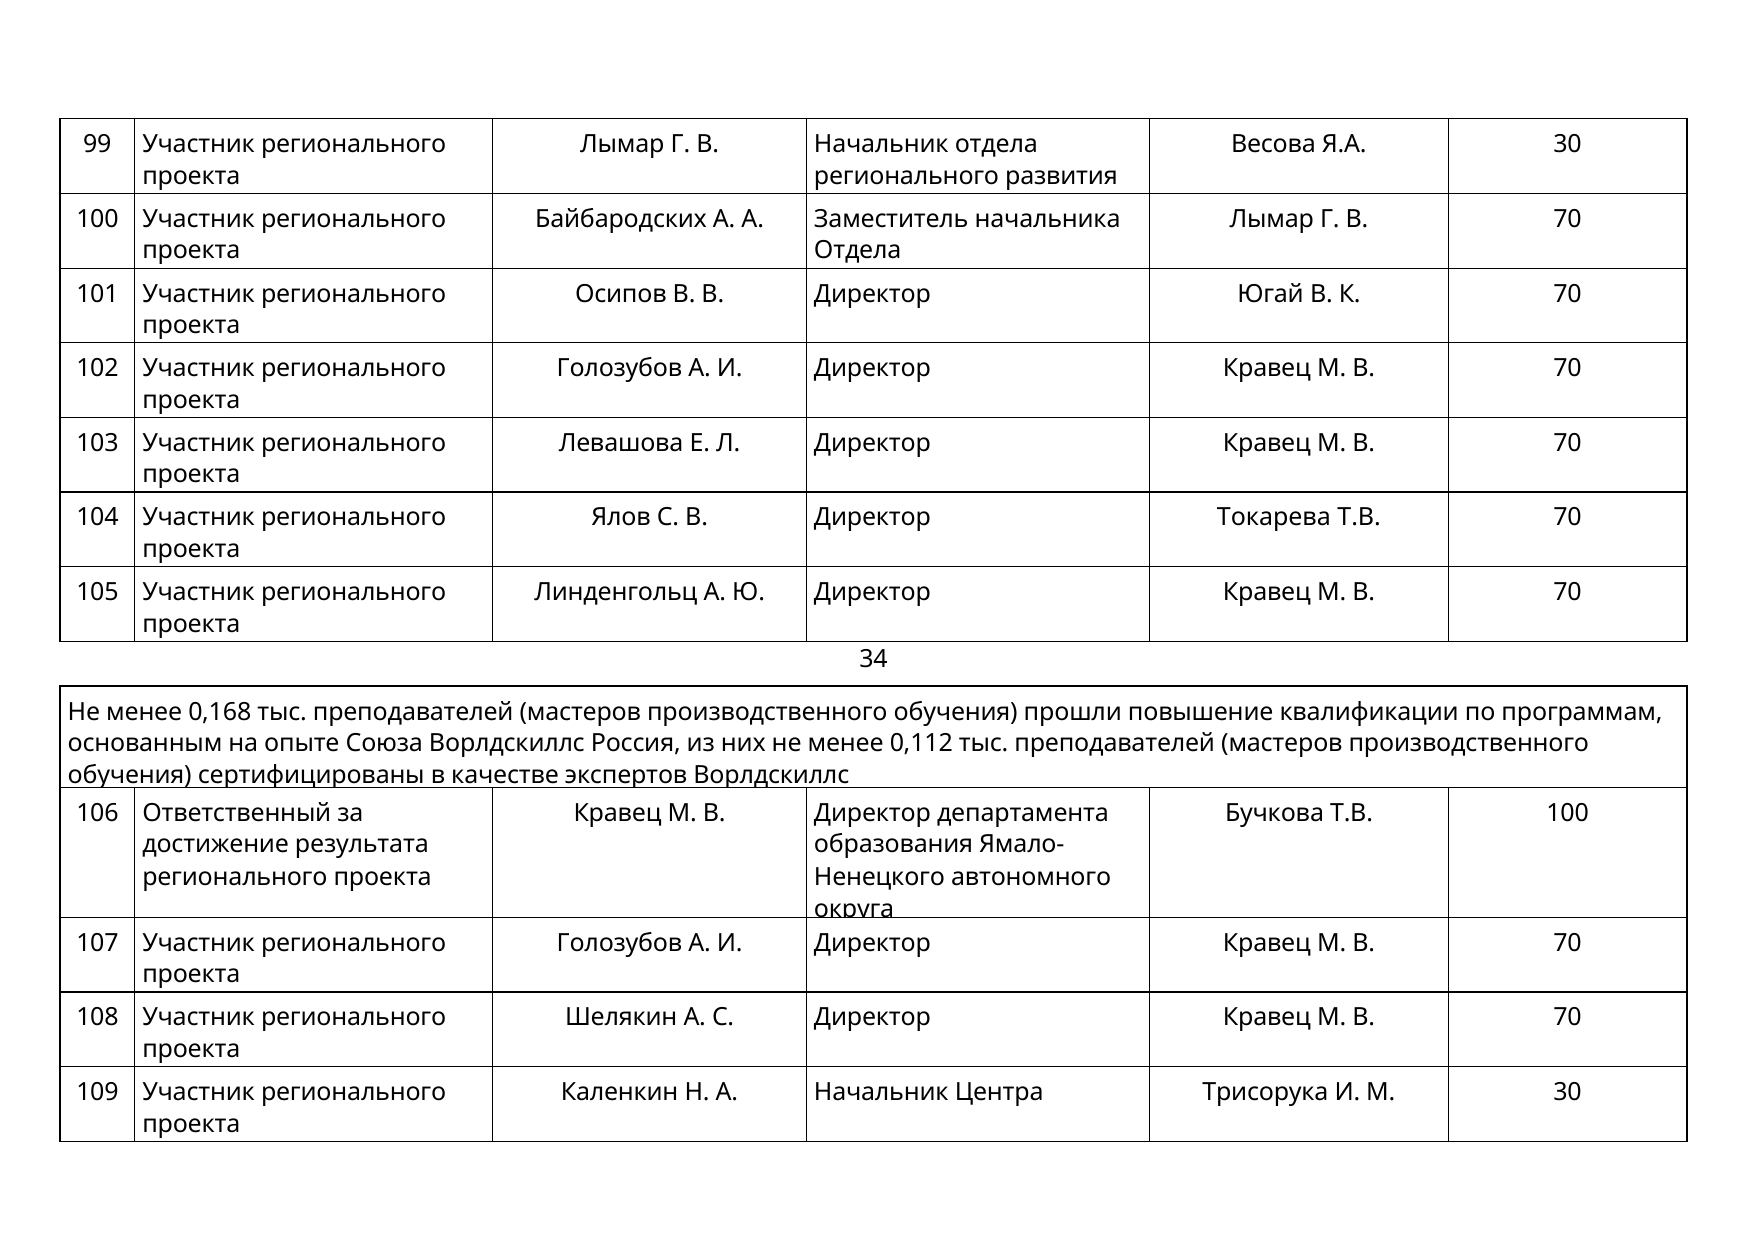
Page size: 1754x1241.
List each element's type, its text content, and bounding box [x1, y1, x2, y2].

table_cell Начальник отдела регионального развития [807, 119, 1149, 193]
table_cell Ответственный за достижение результата регионального проекта [135, 788, 492, 917]
table_cell 70 [1449, 269, 1686, 342]
table_cell Голозубов А. И. [493, 918, 806, 991]
table_cell Линденгольц А. Ю. [493, 567, 806, 641]
table_cell Участник регионального проекта [135, 418, 492, 491]
table_cell Кравец М. В. [1150, 993, 1448, 1066]
table_cell Директор [807, 493, 1149, 566]
table_cell Участник регионального проекта [135, 493, 492, 566]
table_cell 109 [61, 1067, 134, 1141]
table_cell Директор [807, 567, 1149, 641]
table_cell 70 [1449, 493, 1686, 566]
table_cell Участник регионального проекта [135, 567, 492, 641]
table_cell 104 [61, 493, 134, 566]
table_cell Левашова Е. Л. [493, 418, 806, 491]
table_cell Осипов В. В. [493, 269, 806, 342]
table_cell 70 [1449, 418, 1686, 491]
table_cell 99 [61, 119, 134, 193]
table_cell Кравец М. В. [1150, 567, 1448, 641]
table_cell Участник регионального проекта [135, 269, 492, 342]
table_cell 103 [61, 418, 134, 491]
table_cell Начальник Центра [807, 1067, 1149, 1141]
table_cell 100 [61, 194, 134, 267]
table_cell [135, 119, 492, 193]
table_cell Шелякин А. С. [493, 993, 806, 1066]
table_cell Лымар Г. В. [493, 119, 806, 193]
table_cell 34 [60, 642, 1687, 685]
table_cell Байбародских А. А. [493, 194, 806, 267]
table_cell Бучкова Т.В. [1150, 788, 1448, 917]
table_cell Директор [807, 269, 1149, 342]
table_cell 105 [61, 567, 134, 641]
table_cell 70 [1449, 567, 1686, 641]
table_cell Директор [807, 918, 1149, 991]
table_cell Участник регионального проекта [135, 194, 492, 267]
table_cell Не менее 0,168 тыс. преподавателей (мастеров производственного обучения) прошли повышение квалификации по программам, основанным на опыте Союза Ворлдскиллс Россия, из них не менее 0,112 тыс. преподавателей (мастеров производственного обучения) сертифицированы в качестве экспертов Ворлдскиллс [61, 687, 1686, 787]
table_cell Кравец М. В. [1150, 343, 1448, 417]
table_cell 70 [1449, 343, 1686, 417]
table_cell Весова Я.А. [1150, 119, 1448, 193]
table_cell Токарева Т.В. [1150, 493, 1448, 566]
table_cell Лымар Г. В. [1150, 194, 1448, 267]
table_cell Директор [807, 418, 1149, 491]
table_cell 70 [1449, 194, 1686, 267]
table_cell 102 [61, 343, 134, 417]
table_cell 30 [1449, 119, 1686, 193]
table_cell 106 [61, 788, 134, 917]
table_cell 107 [61, 918, 134, 991]
table_cell Директор [807, 343, 1149, 417]
table_cell Участник регионального проекта [135, 343, 492, 417]
table_cell Кравец М. В. [1150, 418, 1448, 491]
table_cell Ялов С. В. [493, 493, 806, 566]
table_cell 101 [61, 269, 134, 342]
table_cell 70 [1449, 993, 1686, 1066]
table_cell 70 [1449, 918, 1686, 991]
table_cell 30 [1449, 1067, 1686, 1141]
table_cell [135, 1067, 492, 1141]
table_cell 108 [61, 993, 134, 1066]
table_cell Участник регионального проекта [135, 918, 492, 991]
table_cell Голозубов А. И. [493, 343, 806, 417]
table_cell Каленкин Н. А. [493, 1067, 806, 1141]
table_cell Директор [807, 993, 1149, 1066]
table_cell Участник регионального проекта [135, 993, 492, 1066]
table_cell Директор департамента образования Ямало-Ненецкого автономного округа [807, 788, 1149, 917]
table_cell Трисорука И. М. [1150, 1067, 1448, 1141]
table_cell Кравец М. В. [493, 788, 806, 917]
table_cell Кравец М. В. [1150, 918, 1448, 991]
table_cell Заместитель начальника Отдела [807, 194, 1149, 267]
table_cell Югай В. К. [1150, 269, 1448, 342]
table_cell 100 [1449, 788, 1686, 917]
